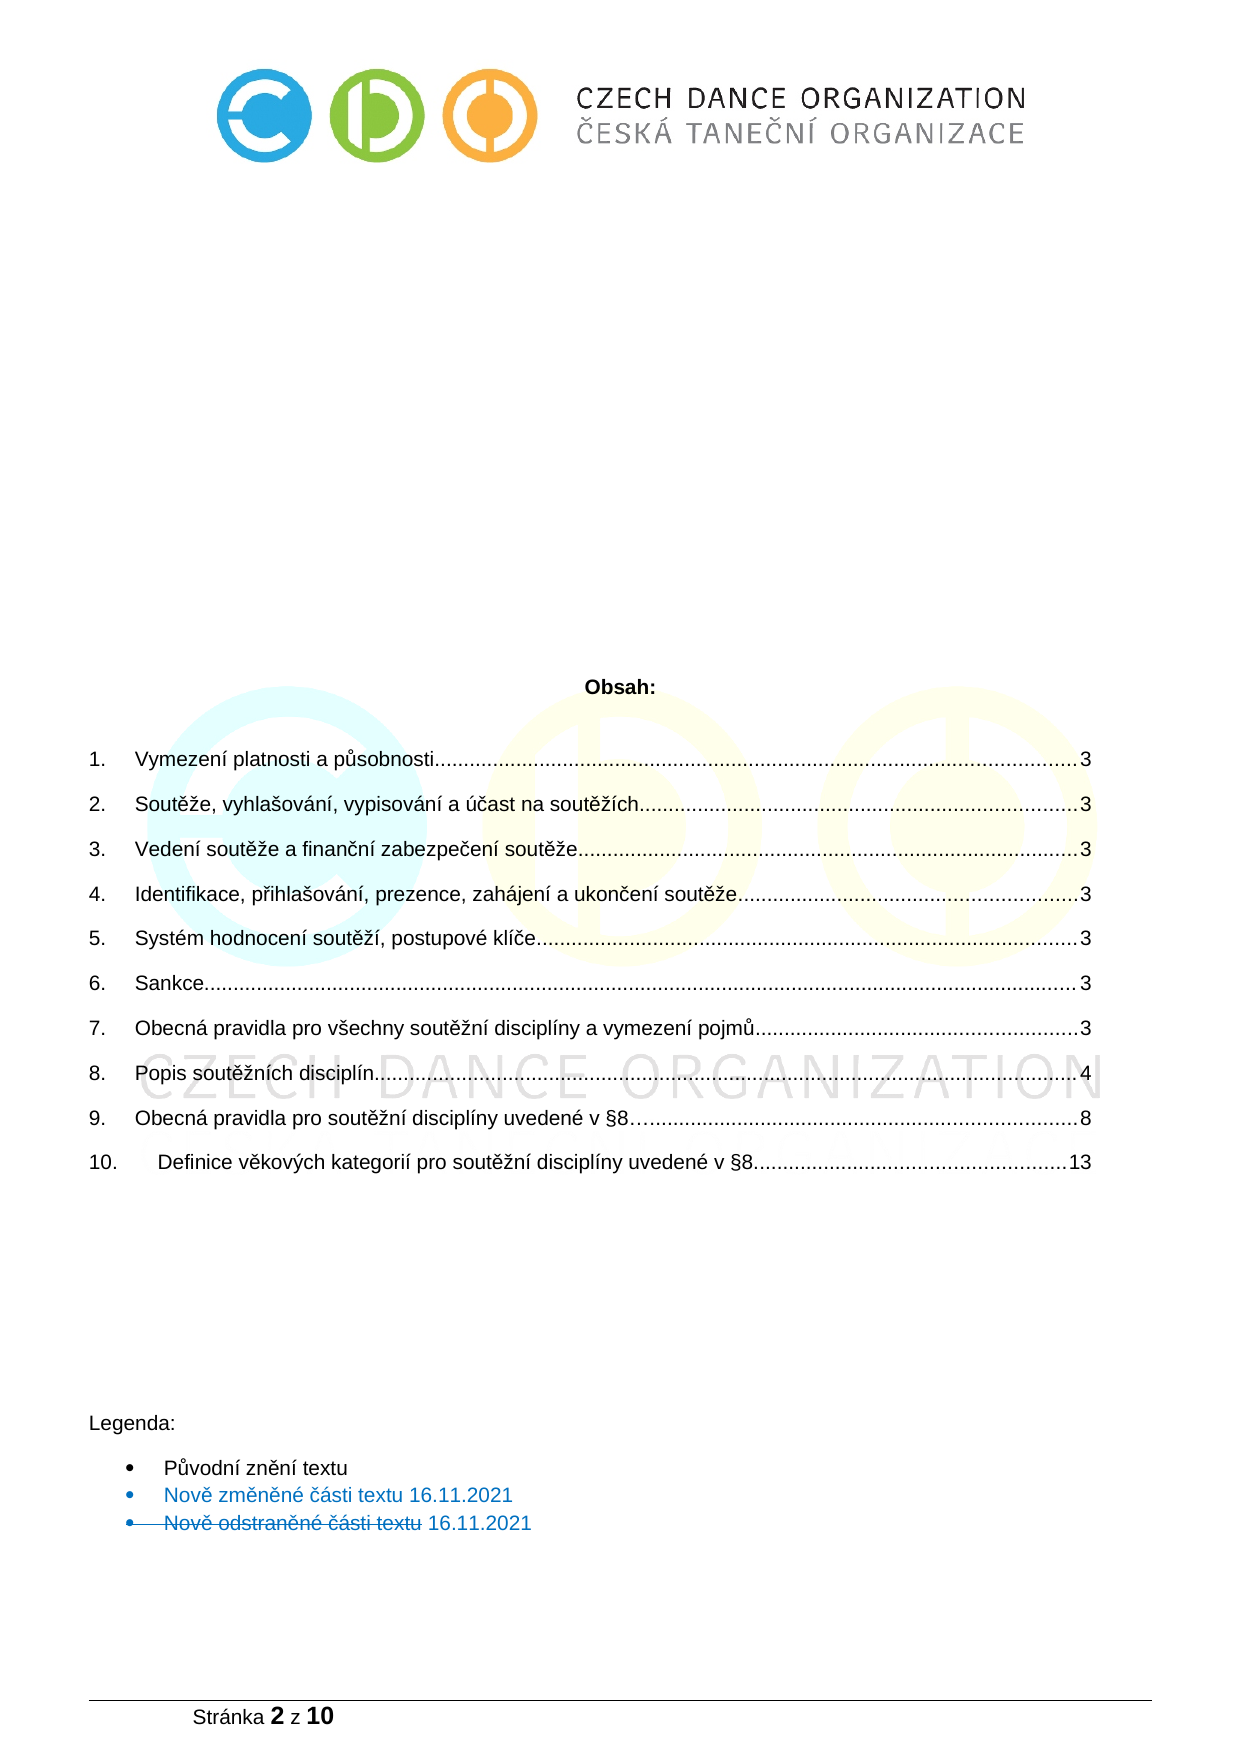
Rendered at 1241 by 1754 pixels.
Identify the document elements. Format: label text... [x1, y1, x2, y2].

text 8. Popis soutěžních disciplín 4 [89, 1061, 1152, 1084]
text 5. Systém hodnocení soutěží, postupové klíče. 3 [89, 926, 1152, 950]
picture [206, 59, 1034, 172]
text Legenda: [89, 1411, 1152, 1434]
text 10. Definice věkových kategorií pro soutěžní disciplíny uvedené v §8. 13 [89, 1150, 1152, 1174]
list Nově změněné části textu 16.11.2021 [126, 1483, 1152, 1507]
text 3. Vedení soutěže a finanční zabezpečení soutěže 3 [89, 837, 1152, 861]
text Obsah: [89, 675, 1152, 699]
text 4. Identifikace, přihlašování, prezence, zahájení a ukončení soutěže 3 [89, 881, 1152, 905]
text 2. Soutěže, vyhlašování, vypisování a účast na soutěžích 3 [89, 792, 1152, 816]
text 7. Obecná pravidla pro všechny soutěžní disciplíny a vymezení pojmů 3 [89, 1016, 1152, 1040]
text 9. Obecná pravidla pro soutěžní disciplíny uvedené v §8…. 8 [89, 1105, 1152, 1129]
list Původní znění textu [126, 1455, 1152, 1479]
text 1. Vymezení platnosti a působnosti 3 [89, 747, 1152, 771]
text 6. Sankce 3 [89, 971, 1152, 995]
list Nově odstraněné části textu 16.11.2021 [126, 1511, 1152, 1534]
